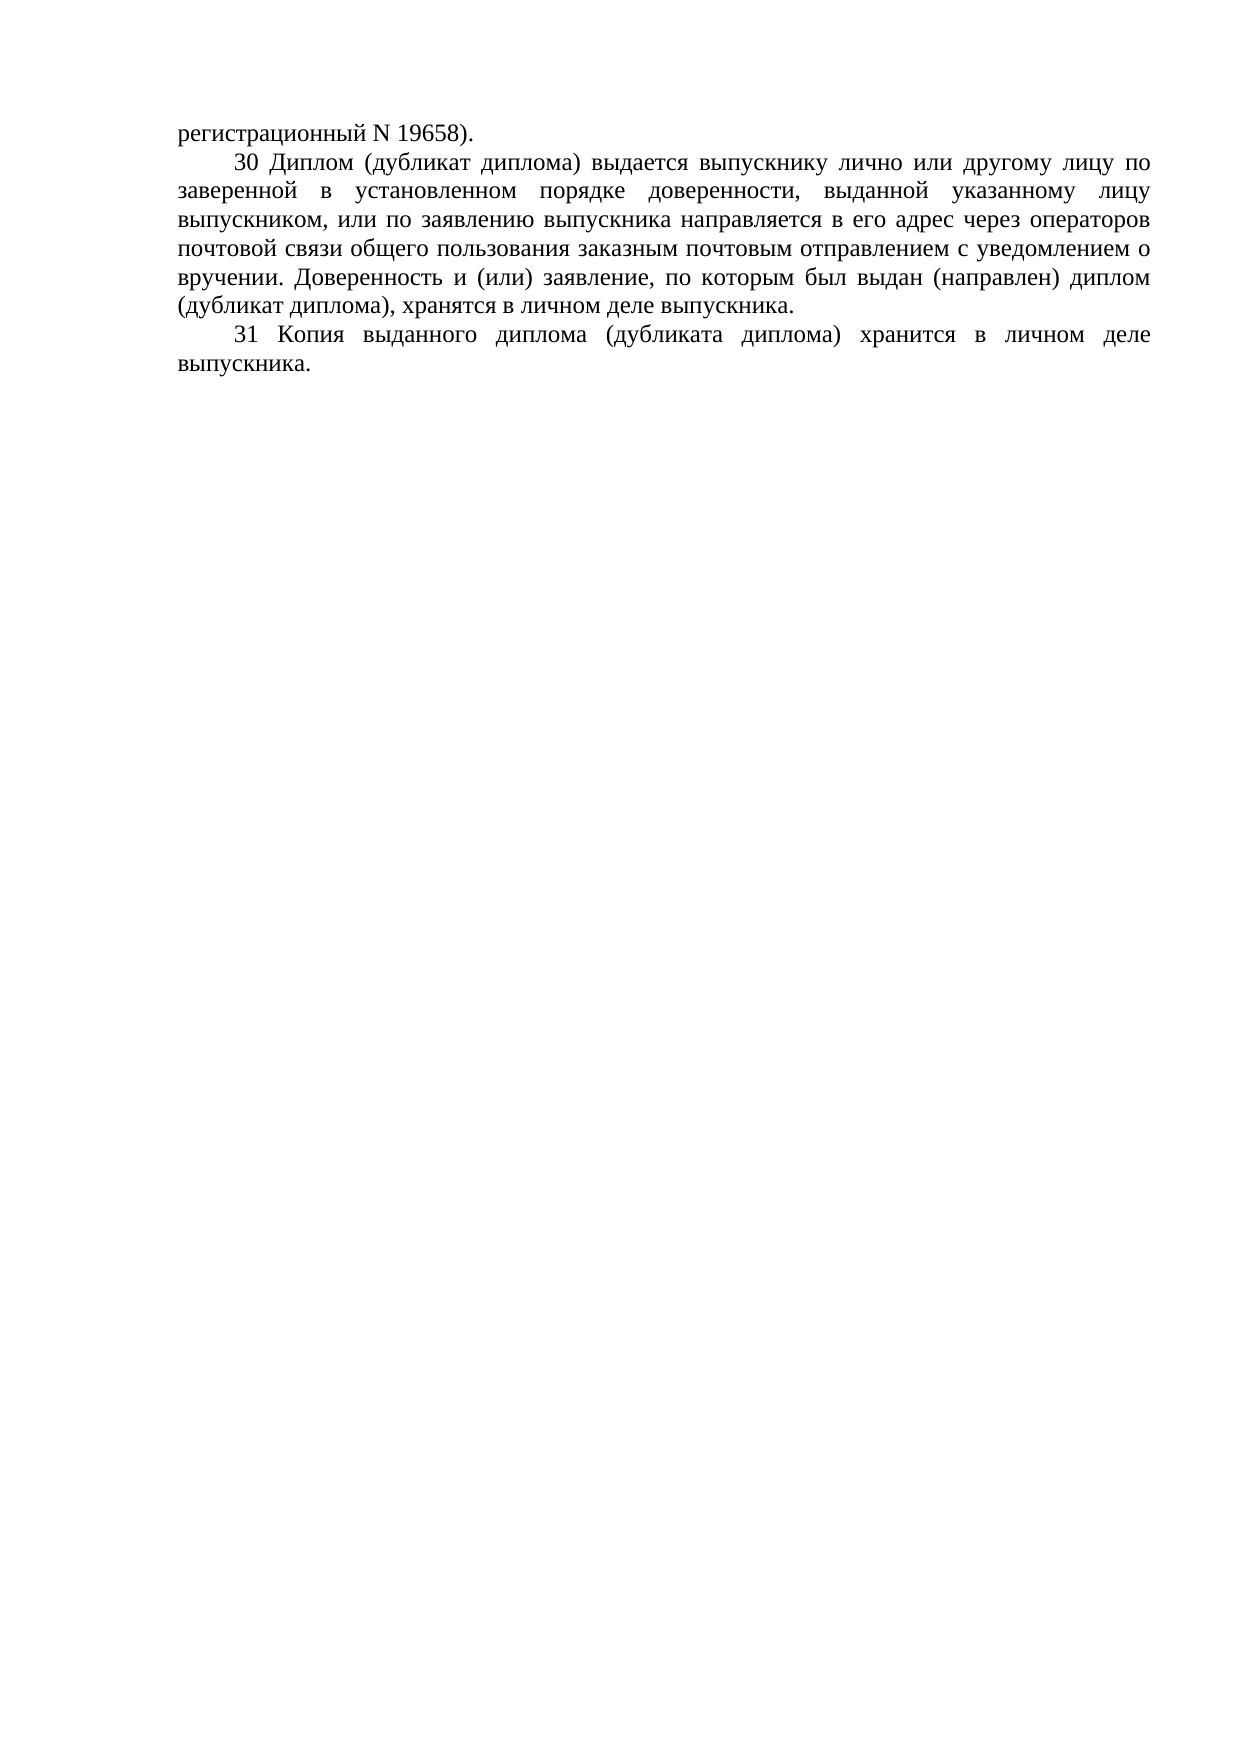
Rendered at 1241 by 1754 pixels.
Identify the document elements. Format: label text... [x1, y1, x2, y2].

text 31 Копия выданного диплома (дубликата диплома) хранится в личном деле выпускника. [177, 319, 1152, 377]
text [177, 118, 1152, 147]
text 30 Диплом (дубликат диплома) выдается выпускнику лично или другому лицу по заверенной в установленном порядке доверенности, выданной указанному лицу выпускником, или по заявлению выпускника направляется в его адрес через операторов почтовой связи общего пользования заказным почтовым отправлением с уведомлением о вручении. Доверенность и (или) заявление, по которым был выдан (направлен) диплом (дубликат диплома), хранятся в личном деле выпускника. [177, 147, 1152, 319]
